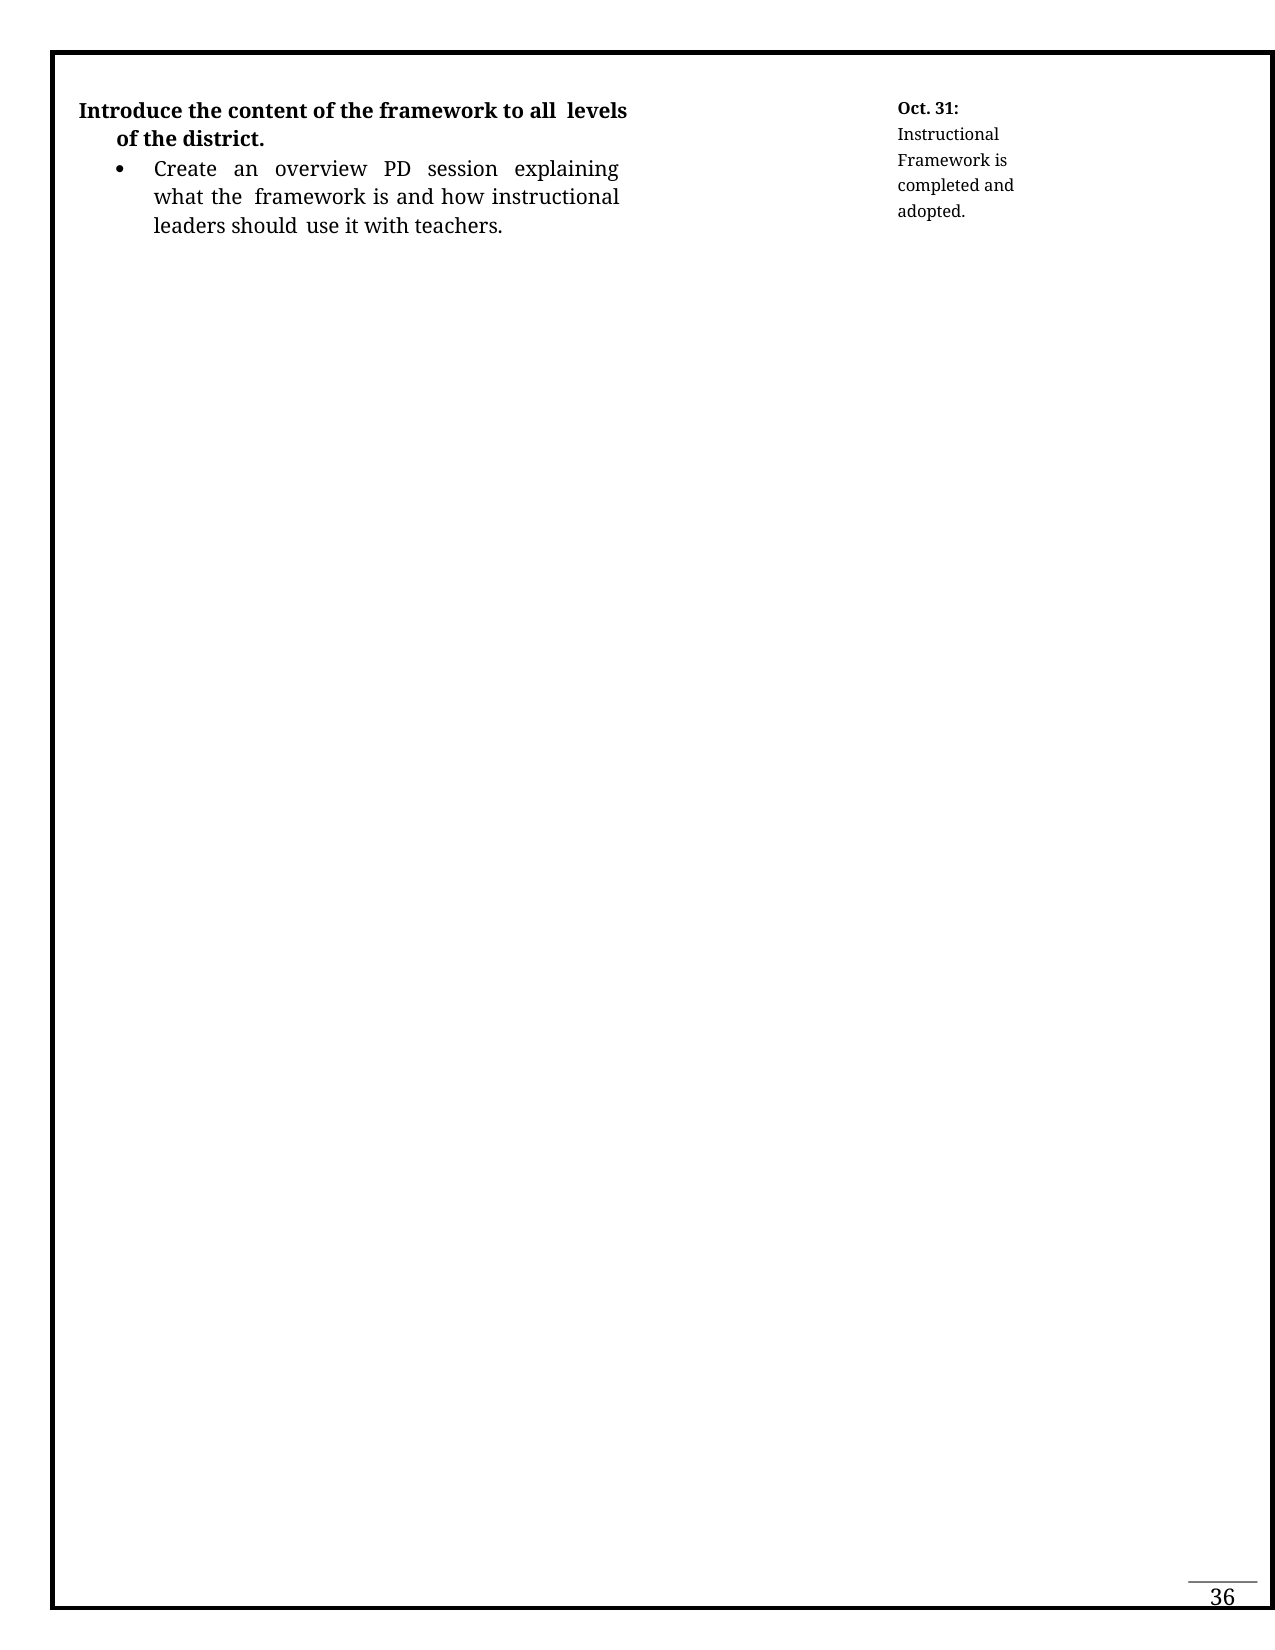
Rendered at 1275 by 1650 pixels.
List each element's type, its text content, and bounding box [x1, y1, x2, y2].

text Oct. 31: Instructional Framework is completed and adopted. [897, 96, 1062, 222]
list Create an overview PD session explaining what the framework is and how instructional leaders should use it with teachers. [116, 154, 619, 239]
picture [1176, 1581, 1269, 1606]
subtitle Introduce the content of the framework to all levels of the district. [79, 96, 634, 153]
